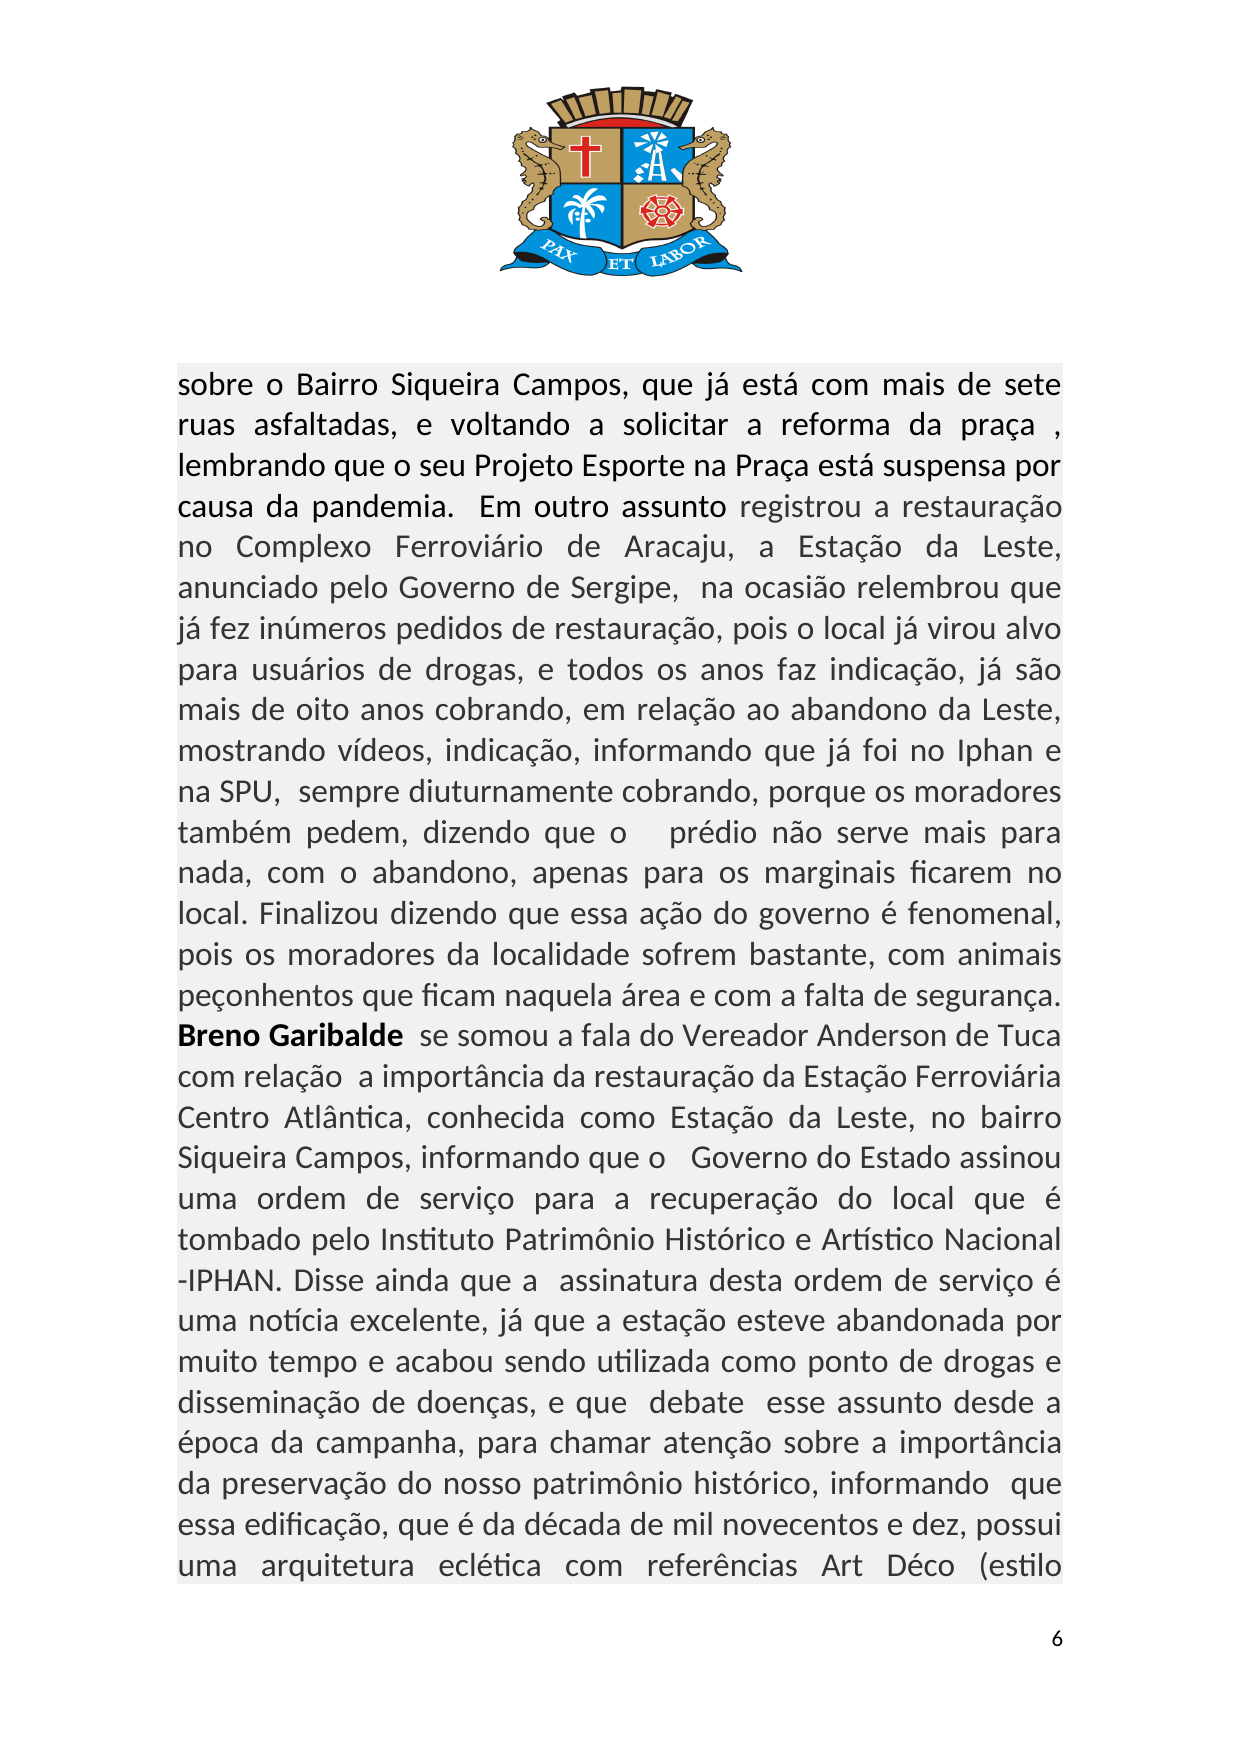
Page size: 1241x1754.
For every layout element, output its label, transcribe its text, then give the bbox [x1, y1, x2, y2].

picture [488, 73, 753, 307]
